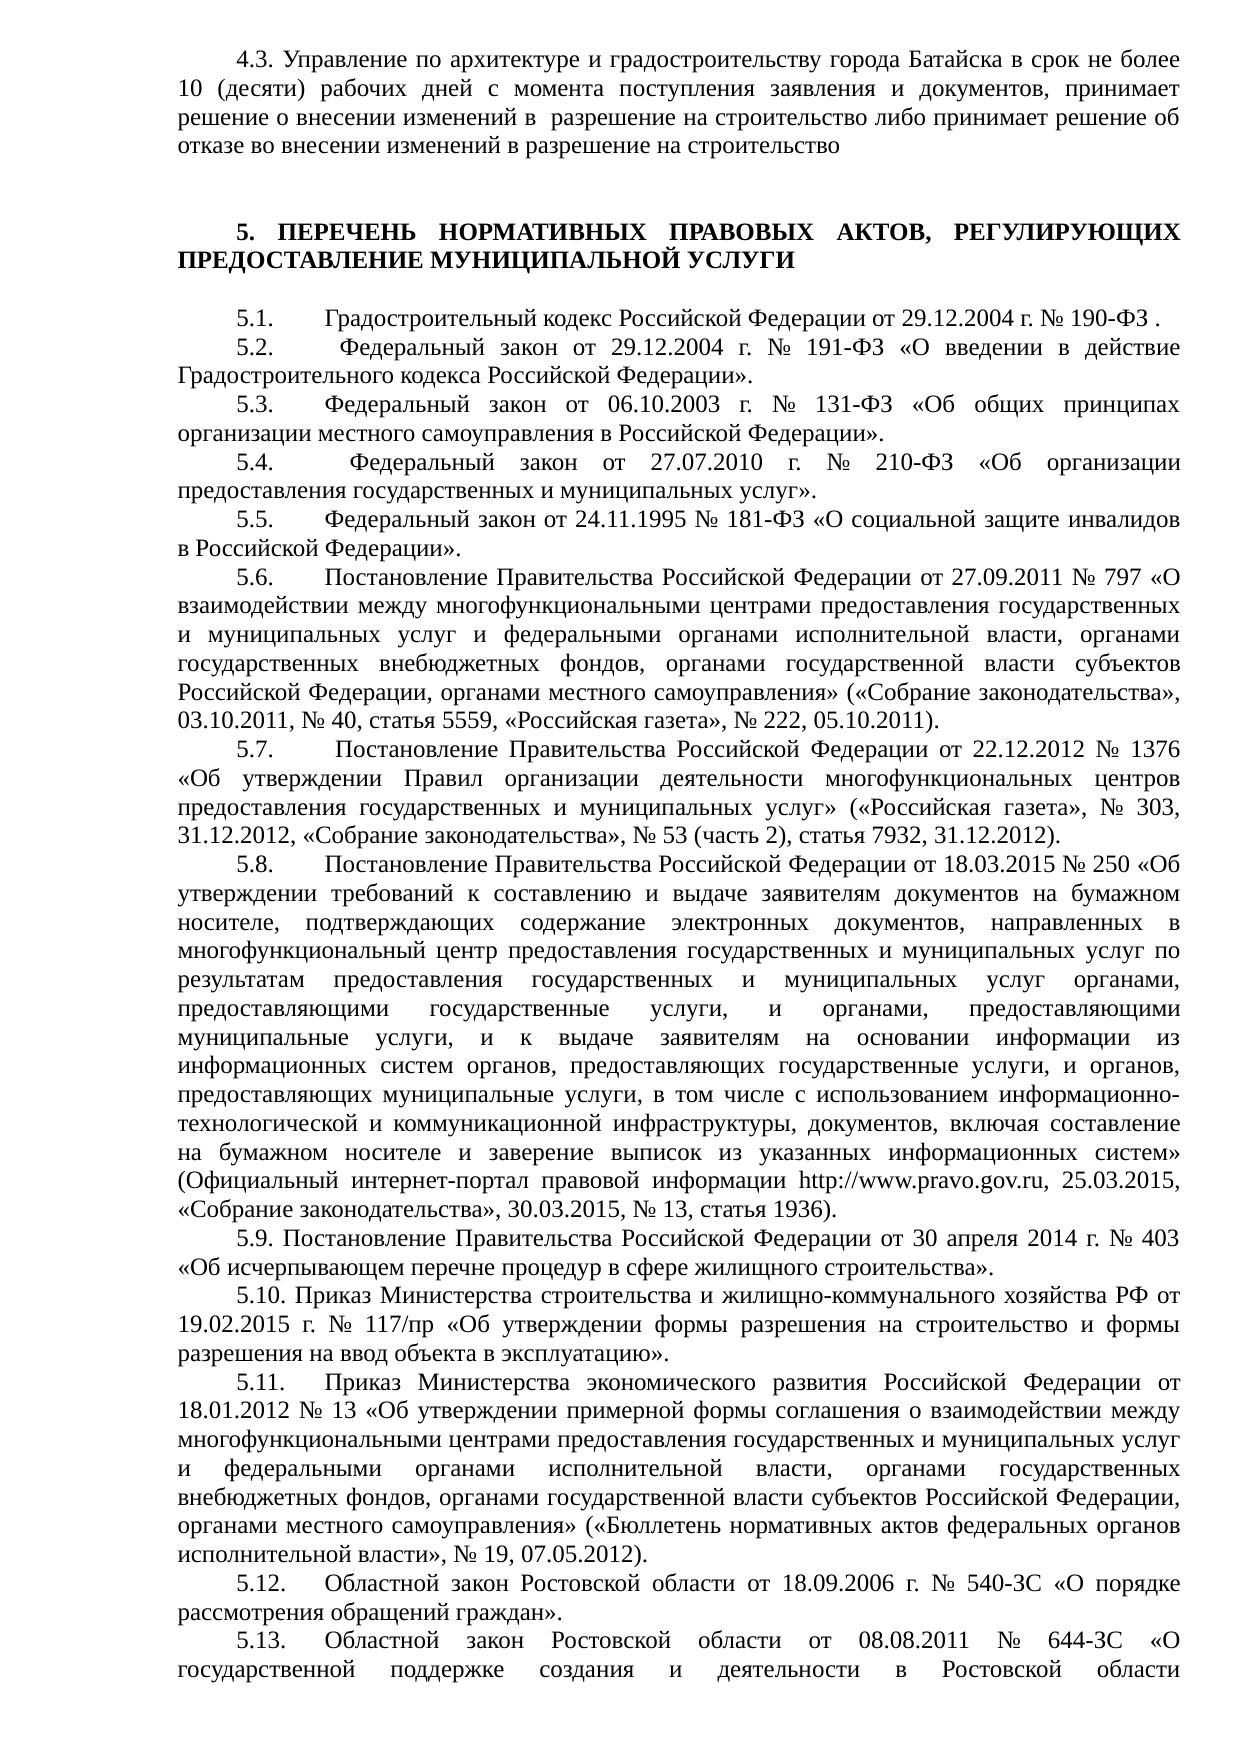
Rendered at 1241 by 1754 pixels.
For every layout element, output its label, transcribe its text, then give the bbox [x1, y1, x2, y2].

text 5.5. Федеральный закон от 24.11.1995 № 181-ФЗ «О социальной защите инвалидов в Российской Федерации». [177, 504, 1181, 562]
text 5.6. Постановление Правительства Российской Федерации от 27.09.2011 № 797 «О взаимодействии между многофункциональными центрами предоставления государственных и муниципальных услуг и федеральными органами исполнительной власти, органами государственных внебюджетных фондов, органами государственной власти субъектов Российской Федерации, органами местного самоуправления» («Собрание законодательства», 03.10.2011, № 40, статья 5559, «Российская газета», № 222, 05.10.2011). [177, 562, 1181, 734]
text 5.12. Областной закон Ростовской области от 18.09.2006 г. № 540-ЗС «О порядке рассмотрения обращений граждан». [177, 1568, 1181, 1626]
text 5.9. Постановление Правительства Российской Федерации от 30 апреля 2014 г. № 403 «Об исчерпывающем перечне процедур в сфере жилищного строительства». [177, 1223, 1181, 1281]
text 5.4. Федеральный закон от 27.07.2010 г. № 210-ФЗ «Об организации предоставления государственных и муниципальных услуг». [177, 447, 1181, 504]
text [177, 1626, 1181, 1683]
text 5.10. Приказ Министерства строительства и жилищно-коммунального хозяйства РФ от 19.02.2015 г. № 117/пр «Об утверждении формы разрешения на строительство и формы разрешения на ввод объекта в эксплуатацию». [177, 1281, 1181, 1367]
text 5.2. Федеральный закон от 29.12.2004 г. № 191-ФЗ «О введении в действие Градостроительного кодекса Российской Федерации». [177, 332, 1181, 389]
text 5.1. Градостроительный кодекс Российской Федерации от 29.12.2004 г. № 190-ФЗ . [177, 303, 1181, 332]
text 5.8. Постановление Правительства Российской Федерации от 18.03.2015 № 250 «Об утверждении требований к составлению и выдаче заявителям документов на бумажном носителе, подтверждающих содержание электронных документов, направленных в многофункциональный центр предоставления государственных и муниципальных услуг по результатам предоставления государственных и муниципальных услуг органами, предоставляющими государственные услуги, и органами, предоставляющими муниципальные услуги, и к выдаче заявителям на основании информации из информационных систем органов, предоставляющих государственные услуги, и органов, предоставляющих муниципальные услуги, в том числе с использованием информационно-технологической и коммуникационной инфраструктуры, документов, включая составление на бумажном носителе и заверение выписок из указанных информационных систем» (Официальный интернет-портал правовой информации http://www.pravo.gov.ru, 25.03.2015, «Собрание законодательства», 30.03.2015, № 13, статья 1936). [177, 849, 1181, 1223]
text 5.11. Приказ Министерства экономического развития Российской Федерации от 18.01.2012 № 13 «Об утверждении примерной формы соглашения о взаимодействии между многофункциональными центрами предоставления государственных и муниципальных услуг и федеральными органами исполнительной власти, органами государственных внебюджетных фондов, органами государственной власти субъектов Российской Федерации, органами местного самоуправления» («Бюллетень нормативных актов федеральных органов исполнительной власти», № 19, 07.05.2012). [177, 1367, 1181, 1568]
text 5. ПЕРЕЧЕНЬ НОРМАТИВНЫХ ПРАВОВЫХ АКТОВ, РЕГУЛИРУЮЩИХ ПРЕДОСТАВЛЕНИЕ МУНИЦИПАЛЬНОЙ УСЛУГИ [177, 217, 1181, 274]
text 4.3. Управление по архитектуре и градостроительству города Батайска в срок не более 10 (десяти) рабочих дней с момента поступления заявления и документов, принимает решение о внесении изменений в разрешение на строительство либо принимает решение об отказе во внесении изменений в разрешение на строительство [177, 44, 1181, 159]
text 5.3. Федеральный закон от 06.10.2003 г. № 131-ФЗ «Об общих принципах организации местного самоуправления в Российской Федерации». [177, 389, 1181, 447]
text 5.7. Постановление Правительства Российской Федерации от 22.12.2012 № 1376 «Об утверждении Правил организации деятельности многофункциональных центров предоставления государственных и муниципальных услуг» («Российская газета», № 303, 31.12.2012, «Собрание законодательства», № 53 (часть 2), статья 7932, 31.12.2012). [177, 734, 1181, 849]
